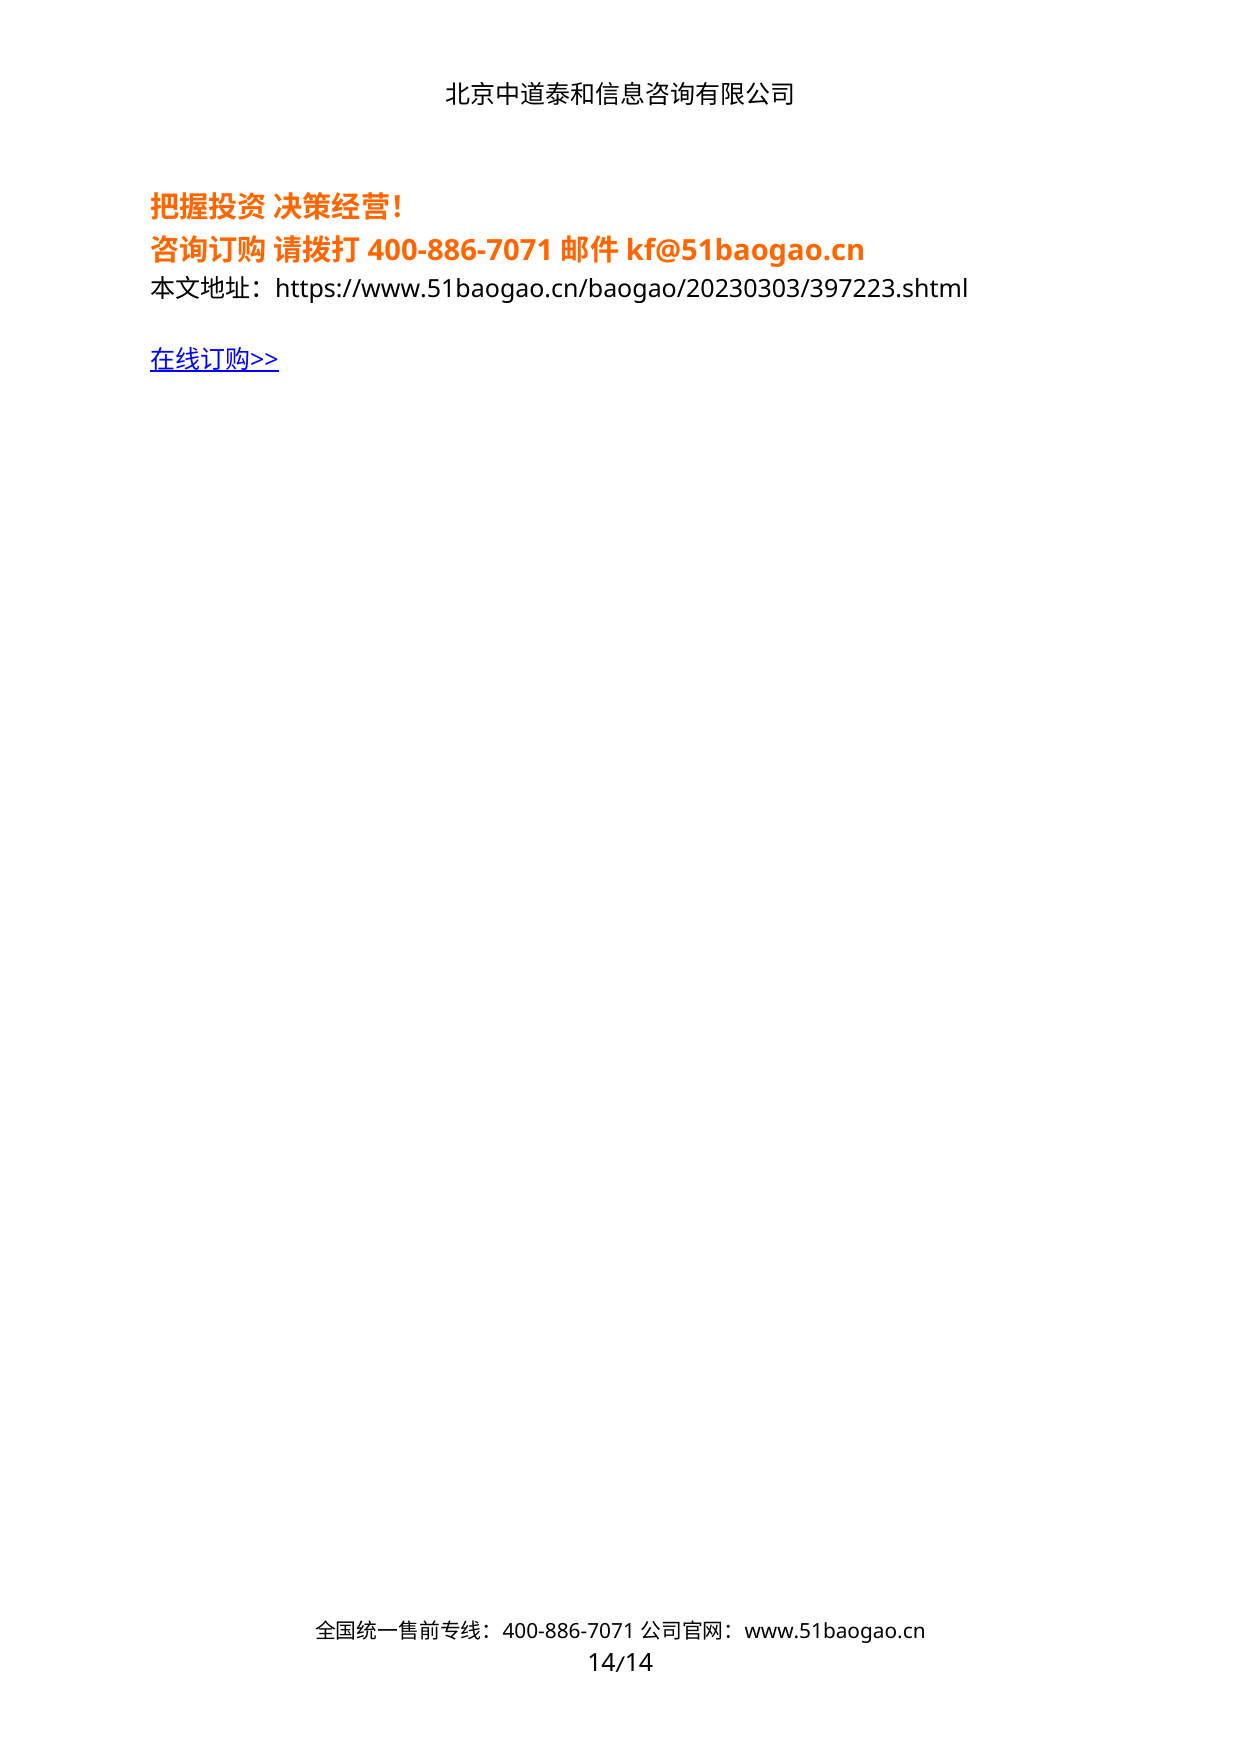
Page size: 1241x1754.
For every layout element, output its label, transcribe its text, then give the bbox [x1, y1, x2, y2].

text 把握投资 决策经营！咨询订购 请拨打 400-886-7071 邮件 kf@51baogao.cn本文地址：https://www.51baogao.cn/baogao/20230303/397223.shtml [150, 150, 1090, 305]
text 在线订购>> [150, 305, 1090, 375]
